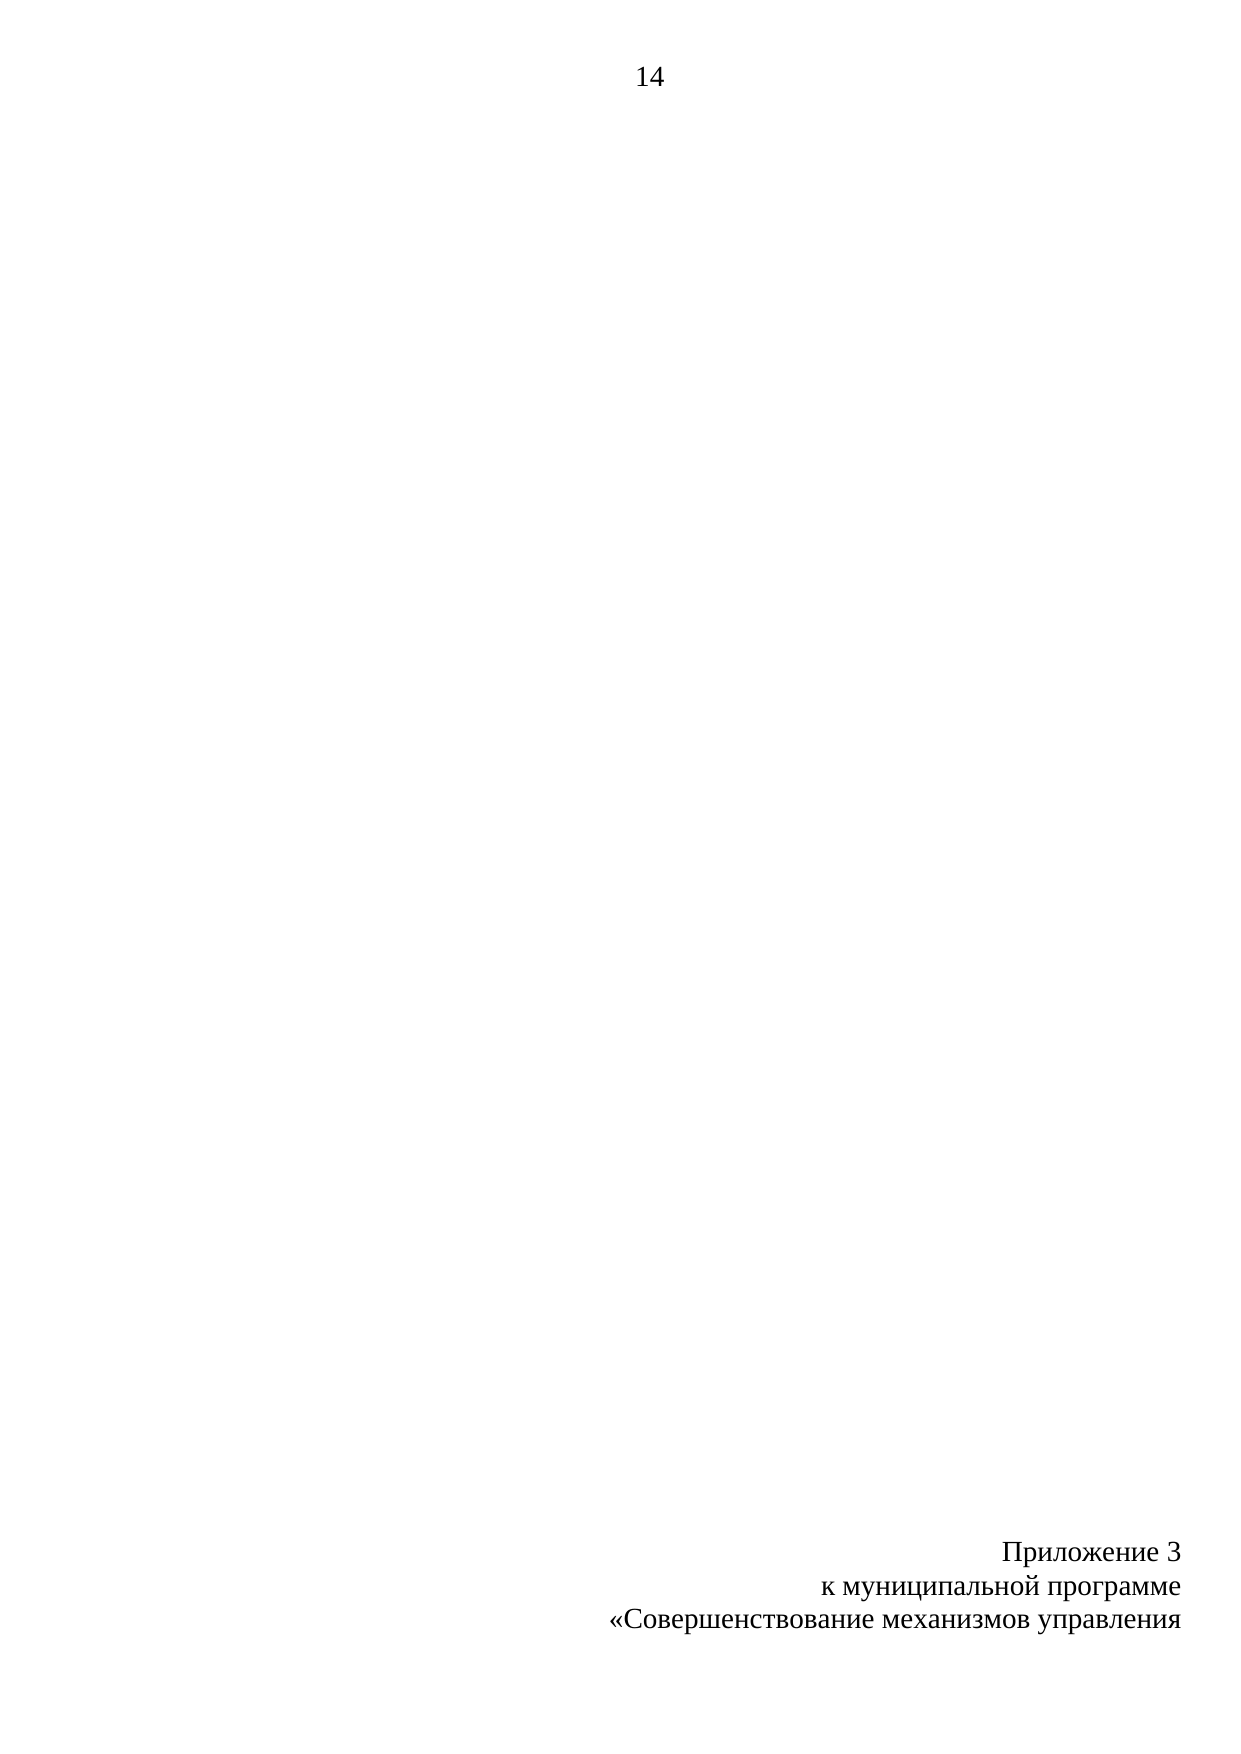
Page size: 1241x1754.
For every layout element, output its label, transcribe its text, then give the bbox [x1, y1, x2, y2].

text к муниципальной программе [118, 1568, 1181, 1602]
text «Совершенствование механизмов управления [118, 1602, 1181, 1635]
text Приложение 3 [118, 1534, 1181, 1568]
